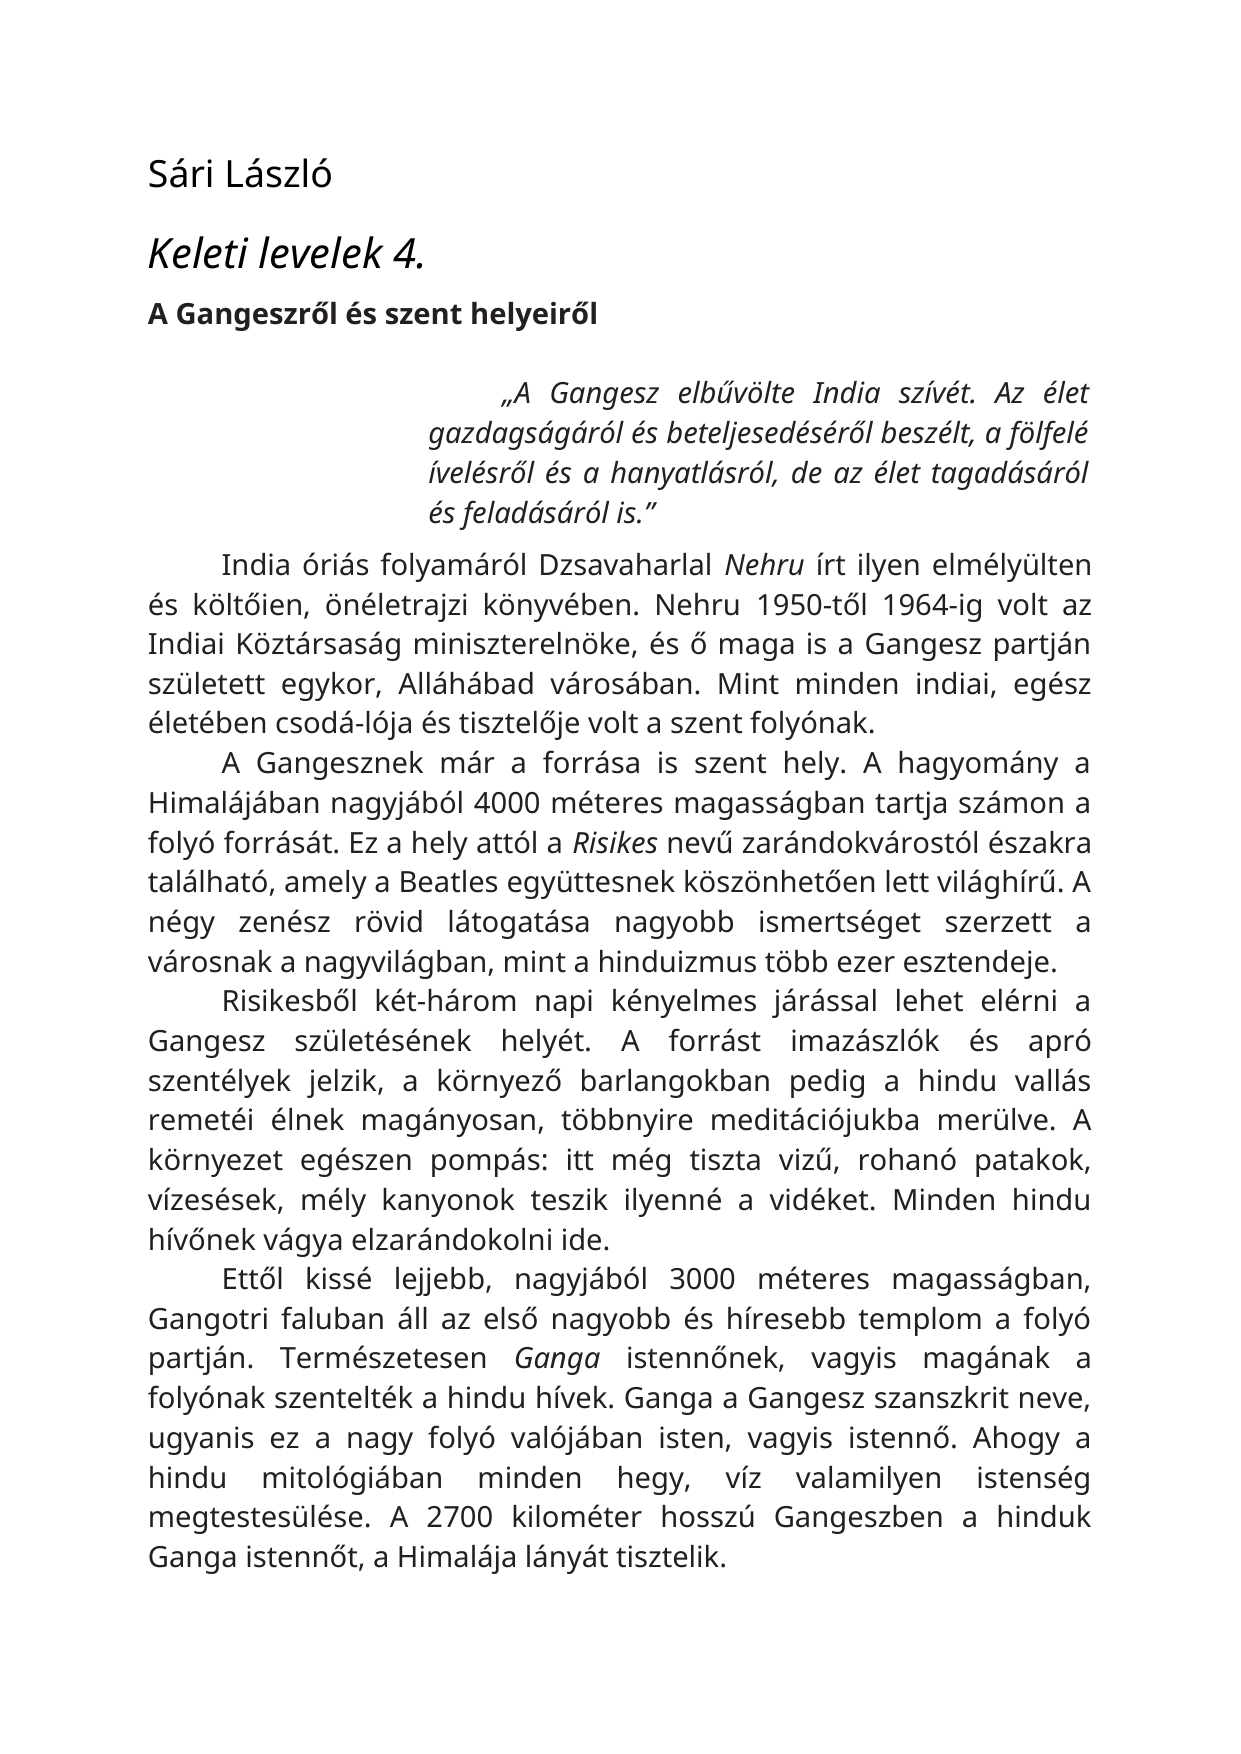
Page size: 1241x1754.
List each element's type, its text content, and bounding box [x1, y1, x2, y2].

text A Gangeszről és szent helyeiről [148, 293, 1093, 333]
text „A Gangesz elbűvölte India szívét. Az élet gazdagságáról és beteljesedéséről beszélt, a fölfelé ívelésről és a hanyatlásról, de az élet tagadásáról és feladásáról is.” [428, 373, 1093, 532]
text A Gangesznek már a forrása is szent hely. A hagyomány a Himalájában nagyjából 4000 méteres magasságban tartja számon a folyó forrását. Ez a hely attól a Risikes nevű zarándokvárostól északra található, amely a Beatles együttesnek köszönhetően lett világhírű. A négy zenész rövid látogatása nagyobb ismertséget szerzett a városnak a nagyvilágban, mint a hinduizmus több ezer esztendeje. [148, 742, 1093, 981]
text Sári László [148, 148, 1093, 199]
subtitle Keleti levelek 4. [148, 224, 1093, 281]
text Ettől kissé lejjebb, nagyjából 3000 méteres magasságban, Gangotri faluban áll az első nagyobb és híresebb templom a folyó partján. Természetesen Ganga istennőnek, vagyis magának a folyónak szentelték a hindu hívek. Ganga a Gangesz szanszkrit neve, ugyanis ez a nagy folyó valójában isten, vagyis istennő. Ahogy a hindu mitológiában minden hegy, víz valamilyen istenség megtestesülése. A 2700 kilométer hosszú Gangeszben a hinduk Ganga istennőt, a Himalája lányát tisztelik. [148, 1258, 1093, 1576]
text Risikesből két-három napi kényelmes járással lehet elérni a Gangesz születésének helyét. A forrást imazászlók és apró szentélyek jelzik, a környező barlangokban pedig a hindu vallás remetéi élnek magányosan, többnyire meditációjukba merülve. A környezet egészen pompás: itt még tiszta vizű, rohanó patakok, vízesések, mély kanyonok teszik ilyenné a vidéket. Minden hindu hívőnek vágya elzarándokolni ide. [148, 981, 1093, 1258]
text India óriás folyamáról Dzsavaharlal Nehru írt ilyen elmélyülten és költőien, önéletrajzi könyvében. Nehru 1950-től 1964-ig volt az Indiai Köztársaság miniszterelnöke, és ő maga is a Gangesz partján született egykor, Alláhábad városában. Mint minden indiai, egész életében csodá-lója és tisztelője volt a szent folyónak. [148, 544, 1093, 742]
